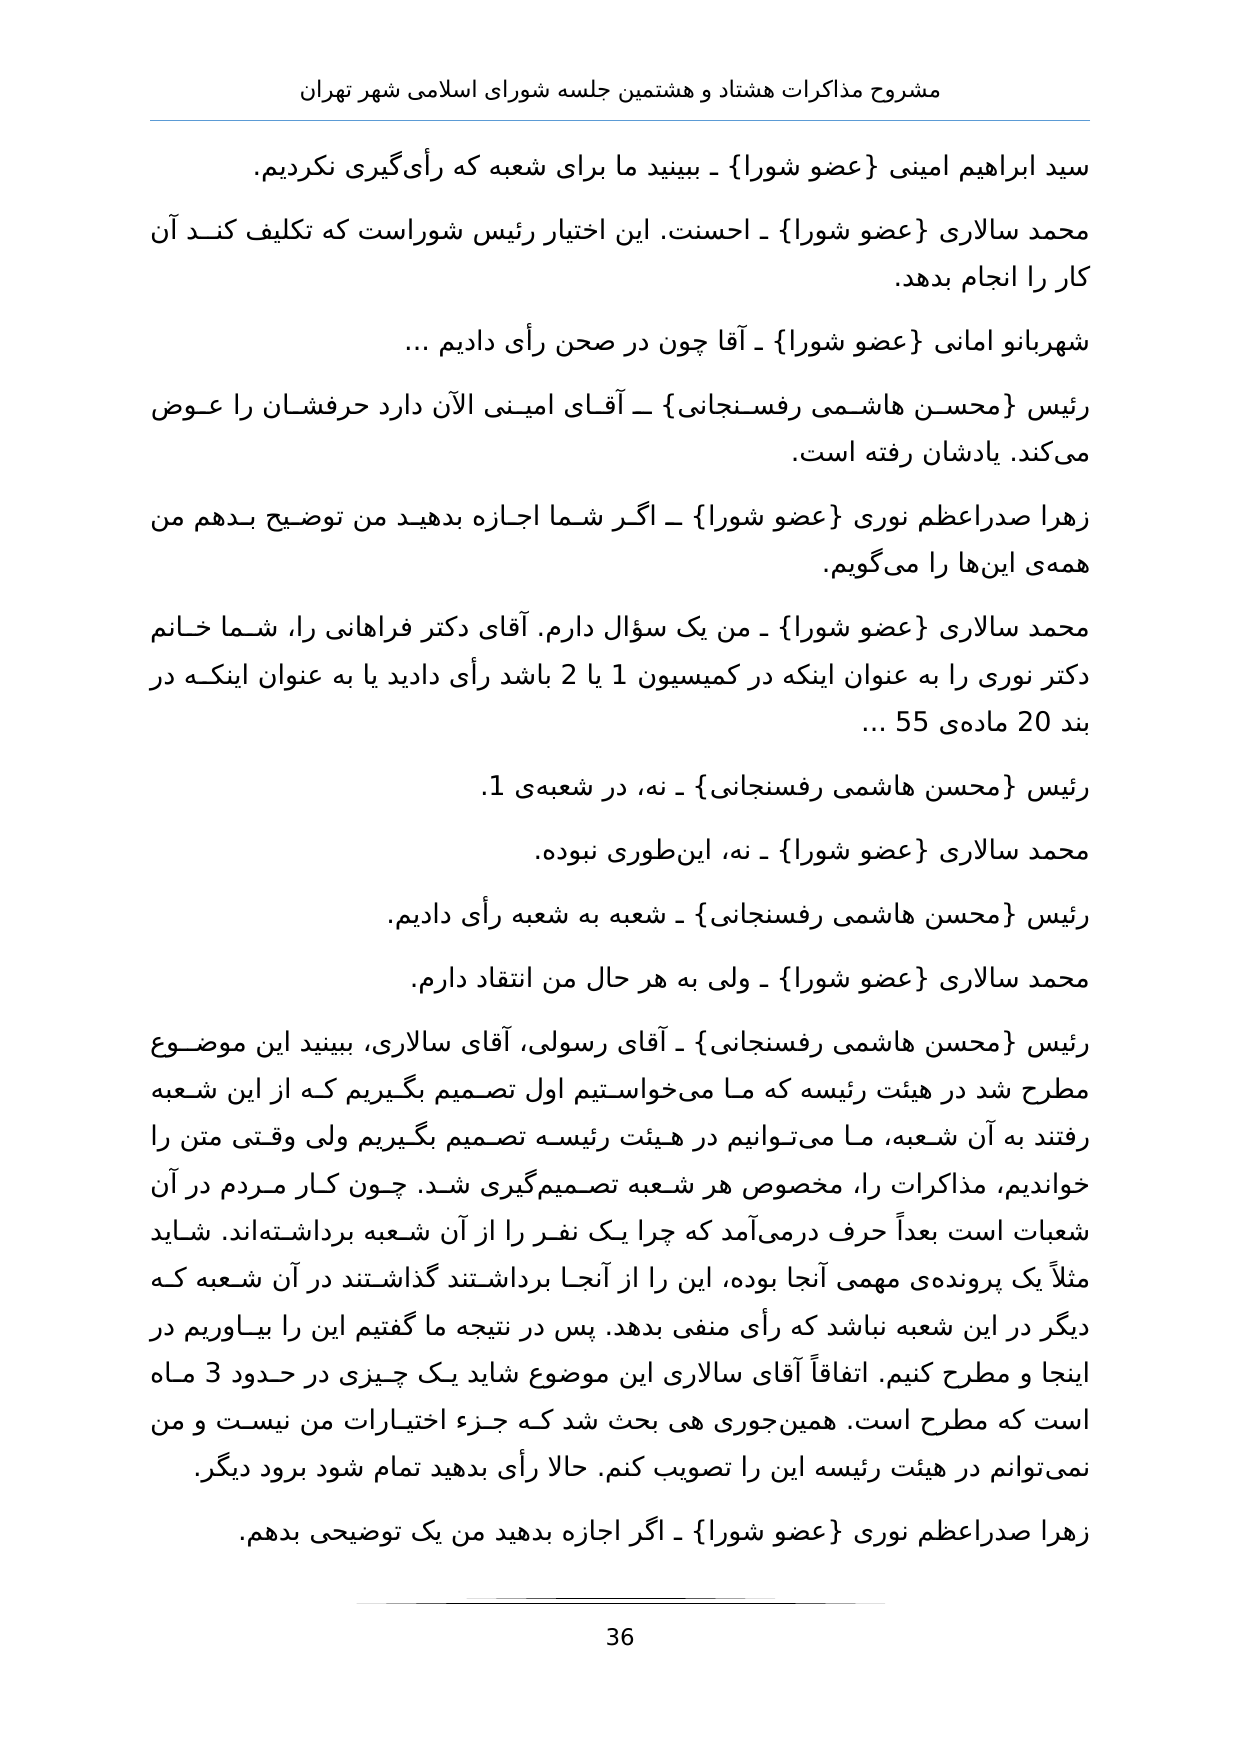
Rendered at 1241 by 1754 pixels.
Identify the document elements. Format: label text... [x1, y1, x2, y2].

text رئیس {محسن هاشمی رفسنجانی} ـ نه، در شعبه‌ی 1. [150, 770, 1090, 802]
text رئیس {محسن هاشمی رفسنجانی} ـ آقای امینی الآن دارد حرفشان را عوض می‌کند. یادشان رفته است. [150, 389, 1090, 468]
text زهرا صدراعظم نوری {عضو شورا} ـ اگر اجازه بدهید من یک توضیحی بدهم. [150, 1516, 1090, 1547]
text محمد سالاری {عضو شورا} ـ نه، این‌طوری نبوده. [150, 834, 1090, 866]
text محمد سالاری {عضو شورا} ـ ولی به هر حال من انتقاد دارم. [150, 962, 1090, 994]
text محمد سالاری {عضو شورا} ـ من یک سؤال دارم. آقای دکتر فراهانی را، شما خانم دکتر نوری را به عنوان اینکه در کمیسیون 1 یا 2 باشد رأی دادید یا به عنوان اینکه در بند 20 ماده‌ی 55 ... [150, 612, 1090, 738]
text زهرا صدراعظم نوری {عضو شورا} ـ اگر شما اجازه بدهید من توضیح بدهم من همه‌ی این‌ها را می‌گویم. [150, 500, 1090, 579]
text شهربانو امانی {عضو شورا} ـ آقا چون در صحن رأی دادیم ... [150, 325, 1090, 357]
text محمد سالاری {عضو شورا} ـ احسنت. این اختیار رئیس شوراست که تکلیف کند آن کار را انجام بدهد. [150, 214, 1090, 293]
text رئیس {محسن هاشمی رفسنجانی} ـ شعبه به شعبه رأی دادیم. [150, 898, 1090, 930]
text سید ابراهیم امینی {عضو شورا} ـ ببینید ما برای شعبه که رأی‌گیری نکردیم. [150, 150, 1090, 182]
text رئیس {محسن هاشمی رفسنجانی} ـ آقای رسولی، آقای سالاری، ببینید این موضوع مطرح شد در هیئت رئیسه که ما می‌خواستیم اول تصمیم بگیریم که از این شعبه رفتند به آن شعبه، ما می‌توانیم در هیئت رئیسه تصمیم بگیریم ولی وقتی متن را خواندیم، مذاکرات را، مخصوص هر شعبه تصمیم‌گیری شد. چون کار مردم در آن شعبات است بعداً حرف درمی‌آمد که چرا یک نفر را از آن شعبه برداشته‌اند. شاید مثلاً یک پرونده‌ی مهمی آنجا بوده، این را از آنجا برداشتند گذاشتند در آن شعبه که دیگر در این شعبه نباشد که رأی منفی بدهد. پس در نتیجه ما گفتیم این را بیاوریم در اینجا و مطرح کنیم. اتفاقاً آقای سالاری این موضوع شاید یک چیزی در حدود 3 ماه است که مطرح است. همین‌جوری هی بحث شد که جزء اختیارات من نیست و من نمی‌توانم در هیئت رئیسه این را تصویب کنم. حالا رأی بدهید تمام شود برود دیگر. [150, 1026, 1090, 1483]
